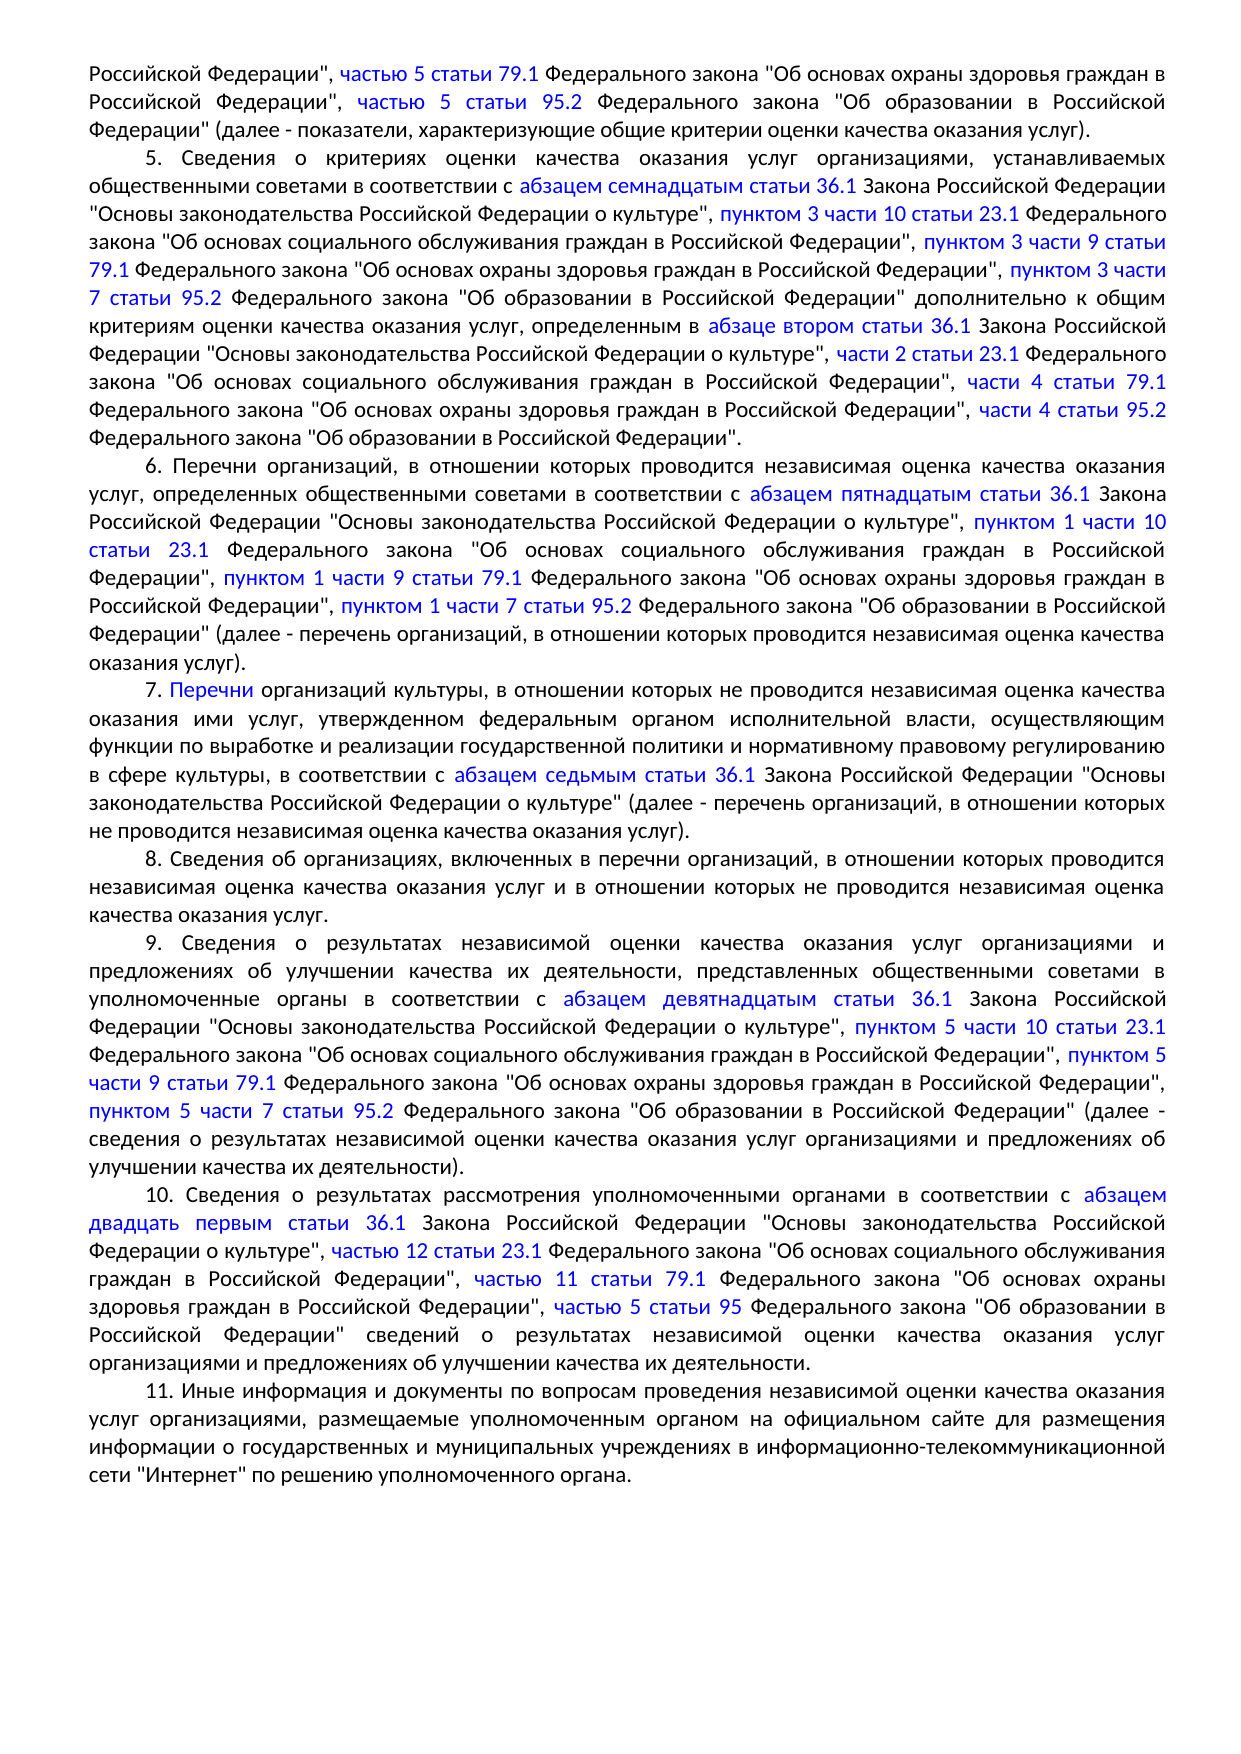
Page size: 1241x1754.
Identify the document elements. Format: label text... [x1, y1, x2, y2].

text 9. Сведения о результатах независимой оценки качества оказания услуг организациями и предложениях об улучшении качества их деятельности, представленных общественными советами в уполномоченные органы в соответствии с абзацем девятнадцатым статьи 36.1 Закона Российской Федерации "Основы законодательства Российской Федерации о культуре", пунктом 5 части 10 статьи 23.1 Федерального закона "Об основах социального обслуживания граждан в Российской Федерации", пунктом 5 части 9 статьи 79.1 Федерального закона "Об основах охраны здоровья граждан в Российской Федерации", пунктом 5 части 7 статьи 95.2 Федерального закона "Об образовании в Российской Федерации" (далее - сведения о результатах независимой оценки качества оказания услуг организациями и предложениях об улучшении качества их деятельности). [89, 928, 1167, 1180]
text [89, 59, 1167, 143]
text 7. Перечни организаций культуры, в отношении которых не проводится независимая оценка качества оказания ими услуг, утвержденном федеральным органом исполнительной власти, осуществляющим функции по выработке и реализации государственной политики и нормативному правовому регулированию в сфере культуры, в соответствии с абзацем седьмым статьи 36.1 Закона Российской Федерации "Основы законодательства Российской Федерации о культуре" (далее - перечень организаций, в отношении которых не проводится независимая оценка качества оказания услуг). [89, 676, 1167, 844]
text 10. Сведения о результатах рассмотрения уполномоченными органами в соответствии с абзацем двадцать первым статьи 36.1 Закона Российской Федерации "Основы законодательства Российской Федерации о культуре", частью 12 статьи 23.1 Федерального закона "Об основах социального обслуживания граждан в Российской Федерации", частью 11 статьи 79.1 Федерального закона "Об основах охраны здоровья граждан в Российской Федерации", частью 5 статьи 95 Федерального закона "Об образовании в Российской Федерации" сведений о результатах независимой оценки качества оказания услуг организациями и предложениях об улучшении качества их деятельности. [89, 1180, 1167, 1376]
text 5. Сведения о критериях оценки качества оказания услуг организациями, устанавливаемых общественными советами в соответствии с абзацем семнадцатым статьи 36.1 Закона Российской Федерации "Основы законодательства Российской Федерации о культуре", пунктом 3 части 10 статьи 23.1 Федерального закона "Об основах социального обслуживания граждан в Российской Федерации", пунктом 3 части 9 статьи 79.1 Федерального закона "Об основах охраны здоровья граждан в Российской Федерации", пунктом 3 части 7 статьи 95.2 Федерального закона "Об образовании в Российской Федерации" дополнительно к общим критериям оценки качества оказания услуг, определенным в абзаце втором статьи 36.1 Закона Российской Федерации "Основы законодательства Российской Федерации о культуре", части 2 статьи 23.1 Федерального закона "Об основах социального обслуживания граждан в Российской Федерации", части 4 статьи 79.1 Федерального закона "Об основах охраны здоровья граждан в Российской Федерации", части 4 статьи 95.2 Федерального закона "Об образовании в Российской Федерации". [89, 143, 1167, 451]
text 8. Сведения об организациях, включенных в перечни организаций, в отношении которых проводится независимая оценка качества оказания услуг и в отношении которых не проводится независимая оценка качества оказания услуг. [89, 844, 1167, 928]
text 6. Перечни организаций, в отношении которых проводится независимая оценка качества оказания услуг, определенных общественными советами в соответствии с абзацем пятнадцатым статьи 36.1 Закона Российской Федерации "Основы законодательства Российской Федерации о культуре", пунктом 1 части 10 статьи 23.1 Федерального закона "Об основах социального обслуживания граждан в Российской Федерации", пунктом 1 части 9 статьи 79.1 Федерального закона "Об основах охраны здоровья граждан в Российской Федерации", пунктом 1 части 7 статьи 95.2 Федерального закона "Об образовании в Российской Федерации" (далее - перечень организаций, в отношении которых проводится независимая оценка качества оказания услуг). [89, 451, 1167, 676]
text 11. Иные информация и документы по вопросам проведения независимой оценки качества оказания услуг организациями, размещаемые уполномоченным органом на официальном сайте для размещения информации о государственных и муниципальных учреждениях в информационно-телекоммуникационной сети "Интернет" по решению уполномоченного органа. [89, 1376, 1167, 1488]
